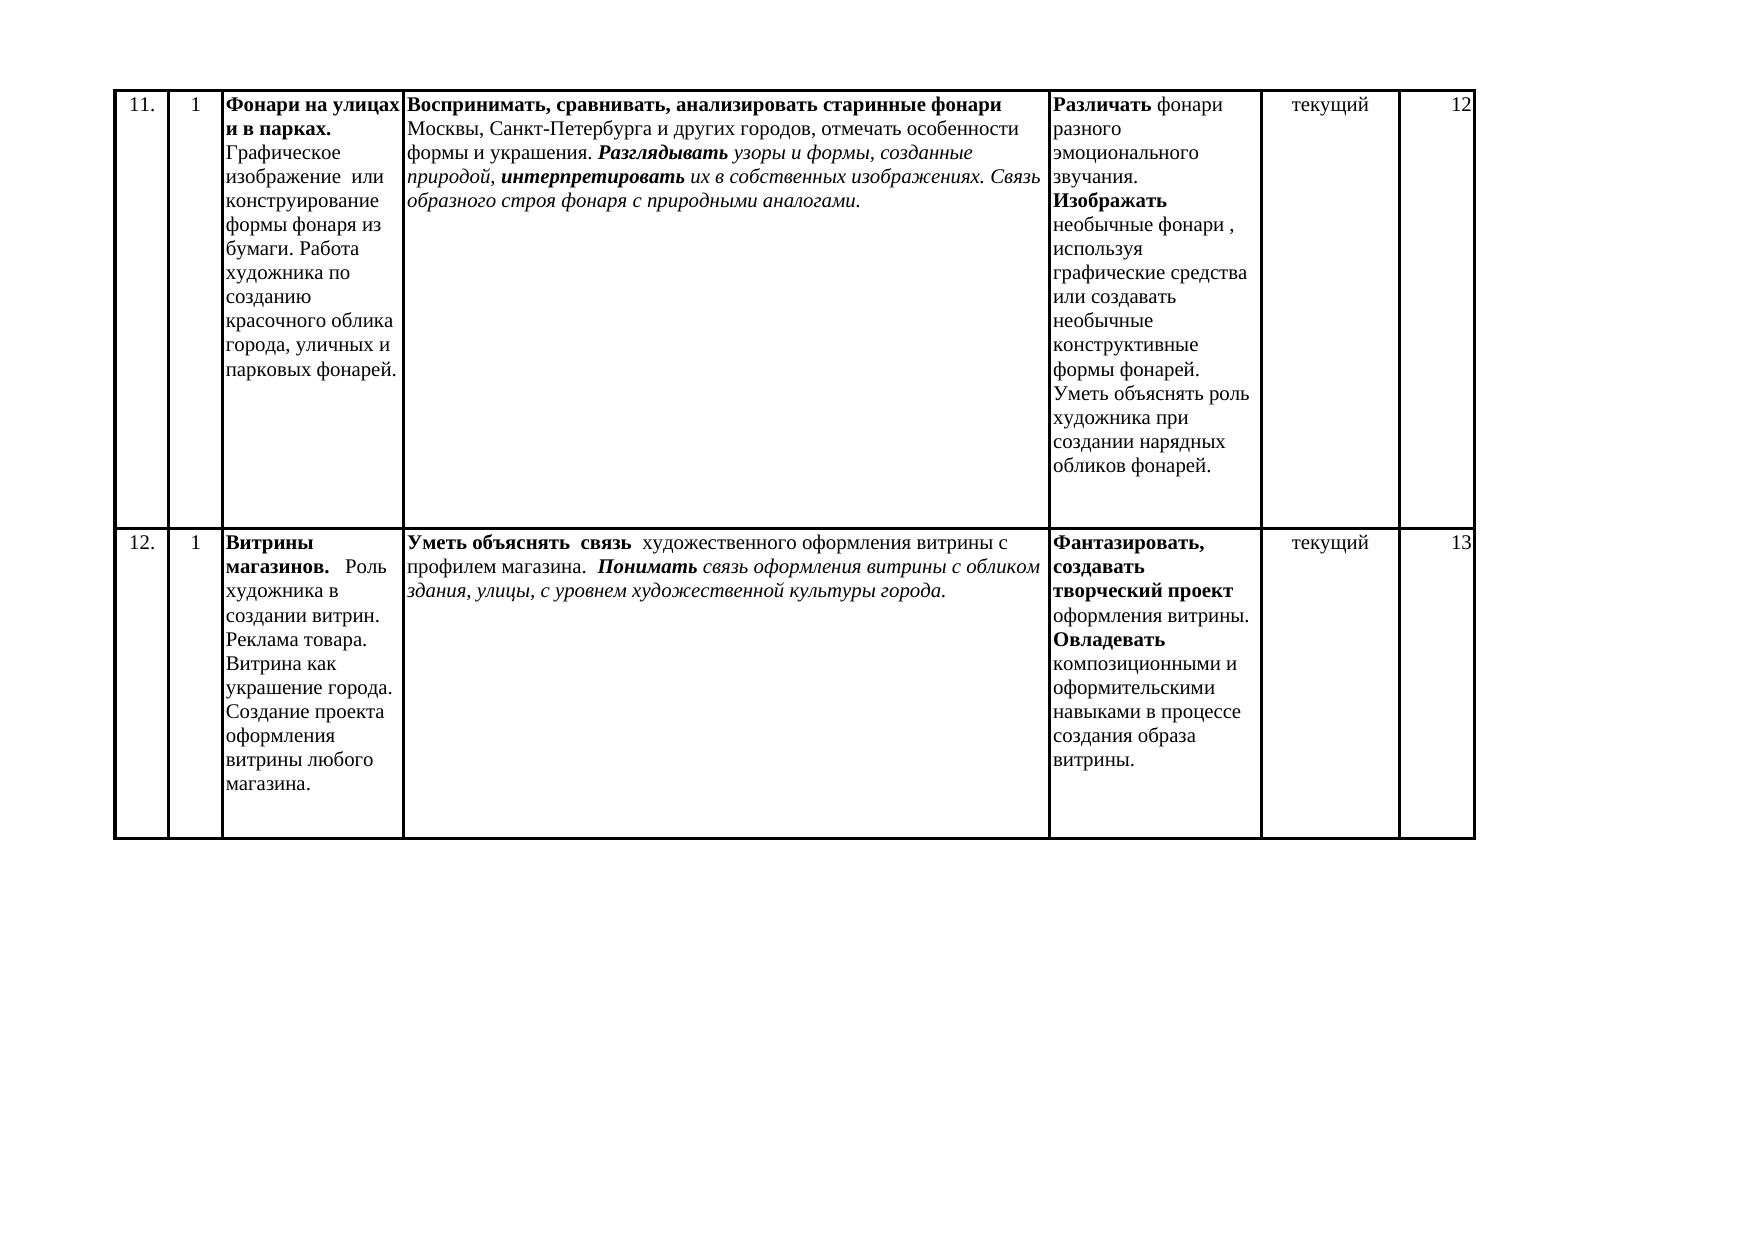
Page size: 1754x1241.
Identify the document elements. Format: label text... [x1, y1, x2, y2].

table_cell Витрины магазинов. Роль художника в создании витрин. Реклама товара. Витрина как украшение города. Создание проекта оформления витрины любого магазина. [224, 530, 402, 837]
table_cell 13 [1401, 530, 1473, 837]
table_cell Различать фонари разного эмоционального звучания. Изображать необычные фонари , используя графические средства или создавать необычные конструктивные формы фонарей. Уметь объяснять роль художника при создании нарядных обликов фонарей. [1051, 92, 1260, 527]
table_cell текущий [1263, 92, 1398, 527]
table_cell 11. [117, 92, 167, 527]
table_cell 1 [170, 530, 221, 837]
table_cell Уметь объяснять связь художественного оформления витрины с профилем магазина. Понимать связь оформления витрины с обликом здания, улицы, с уровнем художественной культуры города. [405, 530, 1048, 837]
table_cell 12 [1401, 92, 1473, 527]
table_cell Фонари на улицах и в парках. Графическое изображение или конструирование формы фонаря из бумаги. Работа художника по созданию красочного облика города, уличных и парковых фонарей. [224, 92, 402, 527]
table_cell Фантазировать, создавать творческий проект оформления витрины. Овладевать композиционными и оформительскими навыками в процессе создания образа витрины. [1051, 530, 1260, 837]
table_cell Воспринимать, сравнивать, анализировать старинные фонари Москвы, Санкт-Петербурга и других городов, отмечать особенности формы и украшения. Разглядывать узоры и формы, созданные природой, интерпретировать их в собственных изображениях. Связь образного строя фонаря с природными аналогами. [405, 92, 1048, 527]
table_cell 12. [117, 530, 167, 837]
table_cell 1 [170, 92, 221, 527]
table_cell текущий [1263, 530, 1398, 837]
